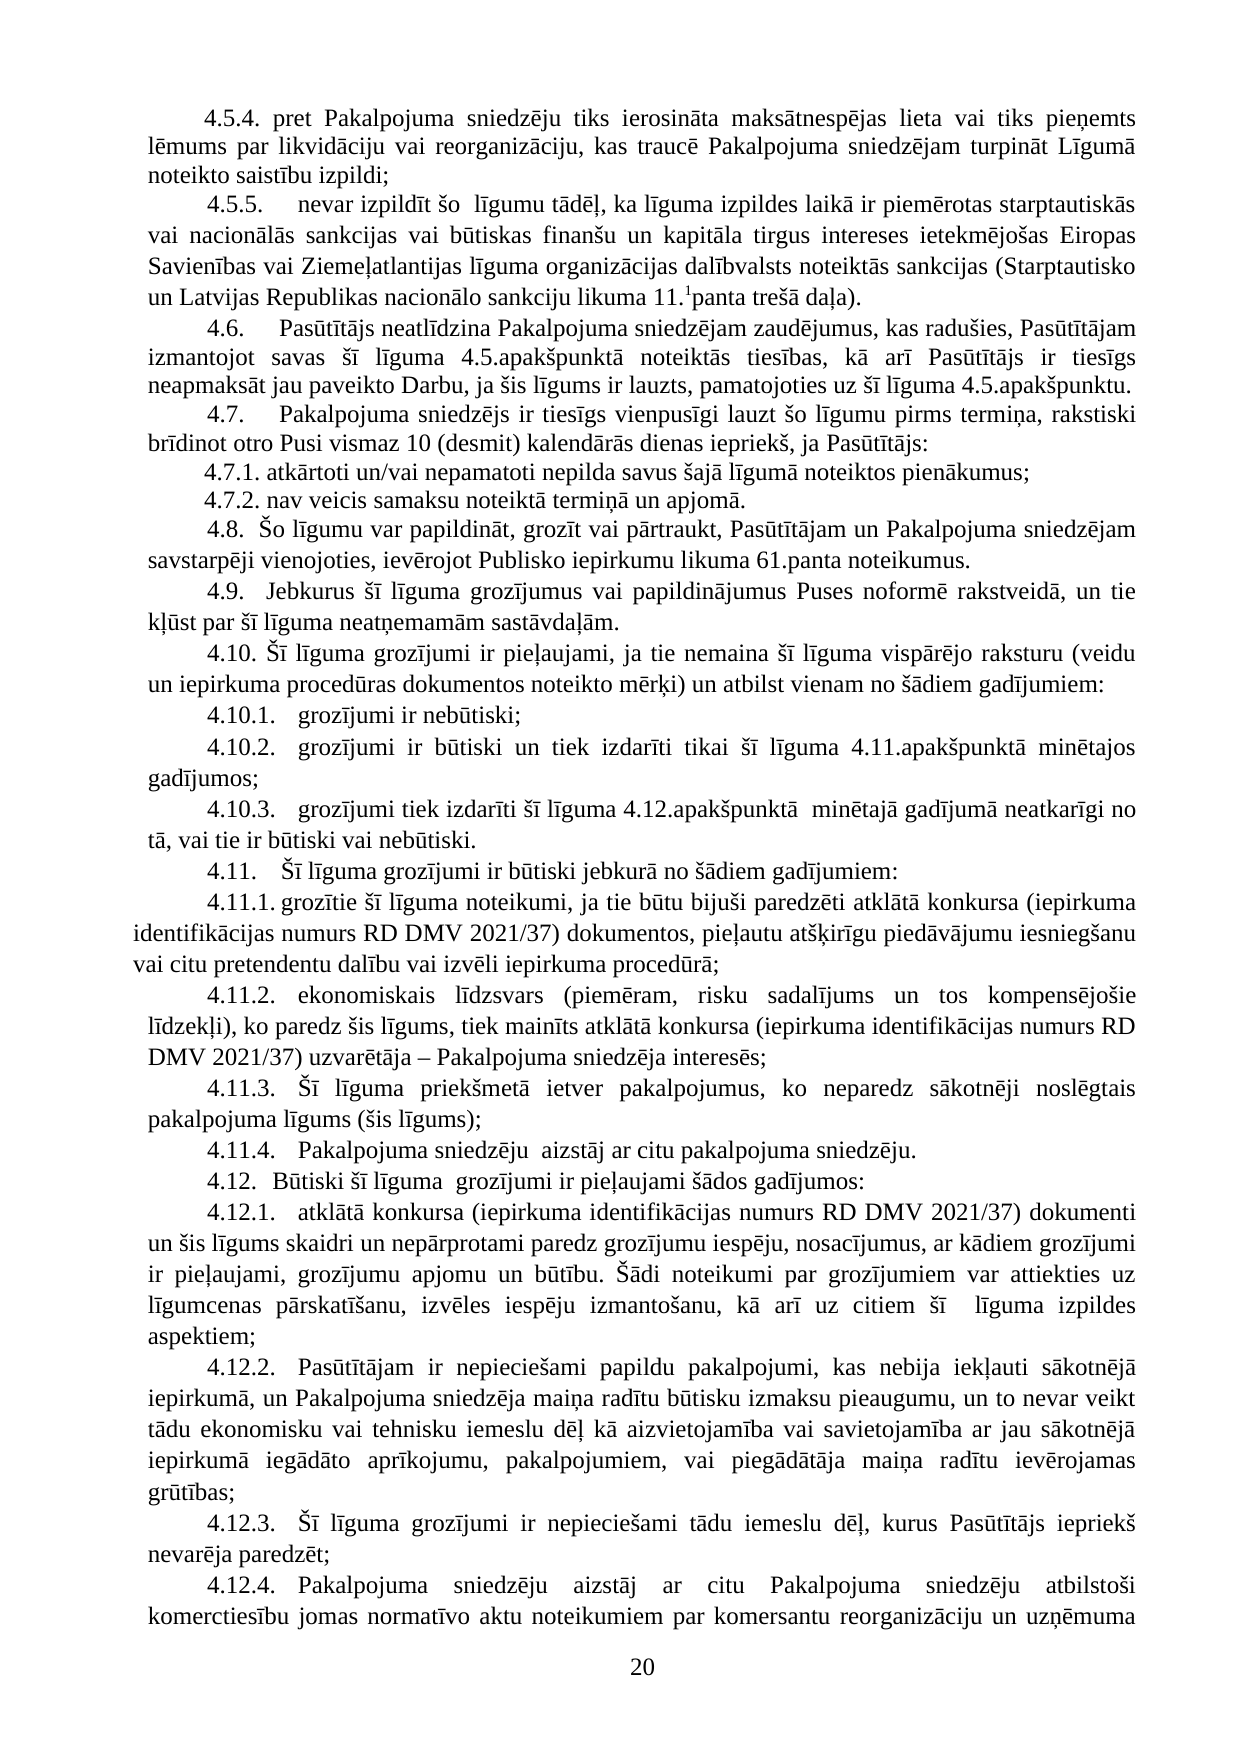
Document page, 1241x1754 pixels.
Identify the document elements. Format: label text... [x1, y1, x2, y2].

text 4.7.2. nav veicis samaksu noteiktā termiņā un apjomā. [148, 486, 1137, 514]
list Pakalpojuma sniedzēju aizstāj ar citu pakalpojuma sniedzēju. [133, 1135, 1137, 1164]
list Pasūtītājs neatlīdzina Pakalpojuma sniedzējam zaudējumus, kas radušies, Pasūtītājam izmantojot savas šī līguma 4.5.apakšpunktā noteiktās tiesības, kā arī Pasūtītājs ir tiesīgs neapmaksāt jau paveikto Darbu, ja šis līgums ir lauzts, pamatojoties uz šī līguma 4.5.apakšpunktu. [148, 313, 1137, 399]
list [148, 1570, 1137, 1629]
list Pakalpojuma sniedzējs ir tiesīgs vienpusīgi lauzt šo līgumu pirms termiņa, rakstiski brīdinot otro Pusi vismaz 10 (desmit) kalendārās dienas iepriekš, ja Pasūtītājs: [148, 399, 1137, 457]
list ekonomiskais līdzsvars (piemēram, risku sadalījums un tos kompensējošie līdzekļi), ko paredz šis līgums, tiek mainīts atklātā konkursa (iepirkuma identifikācijas numurs RD DMV 2021/37) uzvarētāja – Pakalpojuma sniedzēja interesēs; [148, 980, 1137, 1071]
list Šī līguma priekšmetā ietver pakalpojumus, ko neparedz sākotnēji noslēgtais pakalpojuma līgums (šis līgums); [148, 1073, 1137, 1133]
text 4.7.1. atkārtoti un/vai nepamatoti nepilda savus šajā līgumā noteiktos pienākumus; [148, 457, 1137, 486]
list nevar izpildīt šo līgumu tādēļ, ka līguma izpildes laikā ir piemērotas starptautiskās vai nacionālās sankcijas vai būtiskas finanšu un kapitāla tirgus intereses ietekmējošas Eiropas Savienības vai Ziemeļatlantijas līguma organizācijas dalībvalsts noteiktās sankcijas (Starptautisko un Latvijas Republikas nacionālo sankciju likuma 11.1panta trešā daļa). [148, 189, 1137, 311]
list Šī līguma grozījumi ir būtiski jebkurā no šādiem gadījumiem: [148, 856, 1137, 884]
list grozījumi ir būtiski un tiek izdarīti tikai šī līguma 4.11.apakšpunktā minētajos gadījumos; [148, 732, 1137, 791]
list grozījumi tiek izdarīti šī līguma 4.12.apakšpunktā minētajā gadījumā neatkarīgi no tā, vai tie ir būtiski vai nebūtiski. [148, 794, 1137, 853]
list Šī līguma grozījumi ir nepieciešami tādu iemeslu dēļ, kurus Pasūtītājs iepriekš nevarēja paredzēt; [148, 1508, 1137, 1567]
list atklātā konkursa (iepirkuma identifikācijas numurs RD DMV 2021/37) dokumenti un šis līgums skaidri un nepārprotami paredz grozījumu iespēju, nosacījumus, ar kādiem grozījumi ir pieļaujami, grozījumu apjomu un būtību. Šādi noteikumi par grozījumiem var attiekties uz līgumcenas pārskatīšanu, izvēles iespēju izmantošanu, kā arī uz citiem šī līguma izpildes aspektiem; [148, 1197, 1137, 1350]
list Pasūtītājam ir nepieciešami papildu pakalpojumi, kas nebija iekļauti sākotnējā iepirkumā, un Pakalpojuma sniedzēja maiņa radītu būtisku izmaksu pieaugumu, un to nevar veikt tādu ekonomisku vai tehnisku iemeslu dēļ kā aizvietojamība vai savietojamība ar jau sākotnējā iepirkumā iegādāto aprīkojumu, pakalpojumiem, vai piegādātāja maiņa radītu ievērojamas grūtības; [148, 1352, 1137, 1505]
list grozījumi ir nebūtiski; [148, 701, 1137, 729]
text 4.5.4. pret Pakalpojuma sniedzēju tiks ierosināta maksātnespējas lieta vai tiks pieņemts lēmums par likvidāciju vai reorganizāciju, kas traucē Pakalpojuma sniedzējam turpināt Līgumā noteikto saistību izpildi; [148, 103, 1137, 189]
list grozītie šī līguma noteikumi, ja tie būtu bijuši paredzēti atklātā konkursa (iepirkuma identifikācijas numurs RD DMV 2021/37) dokumentos, pieļautu atšķirīgu piedāvājumu iesniegšanu vai citu pretendentu dalību vai izvēli iepirkuma procedūrā; [133, 887, 1137, 978]
list Šī līguma grozījumi ir pieļaujami, ja tie nemaina šī līguma vispārējo raksturu (veidu un iepirkuma procedūras dokumentos noteikto mērķi) un atbilst vienam no šādiem gadījumiem: [148, 638, 1137, 698]
list Šo līgumu var papildināt, grozīt vai pārtraukt, Pasūtītājam un Pakalpojuma sniedzējam savstarpēji vienojoties, ievērojot Publisko iepirkumu likuma 61.panta noteikumus. [148, 514, 1137, 574]
list Jebkurus šī līguma grozījumus vai papildinājumus Puses noformē rakstveidā, un tie kļūst par šī līguma neatņemamām sastāvdaļām. [148, 576, 1137, 636]
list Būtiski šī līguma grozījumi ir pieļaujami šādos gadījumos: [148, 1166, 1137, 1195]
